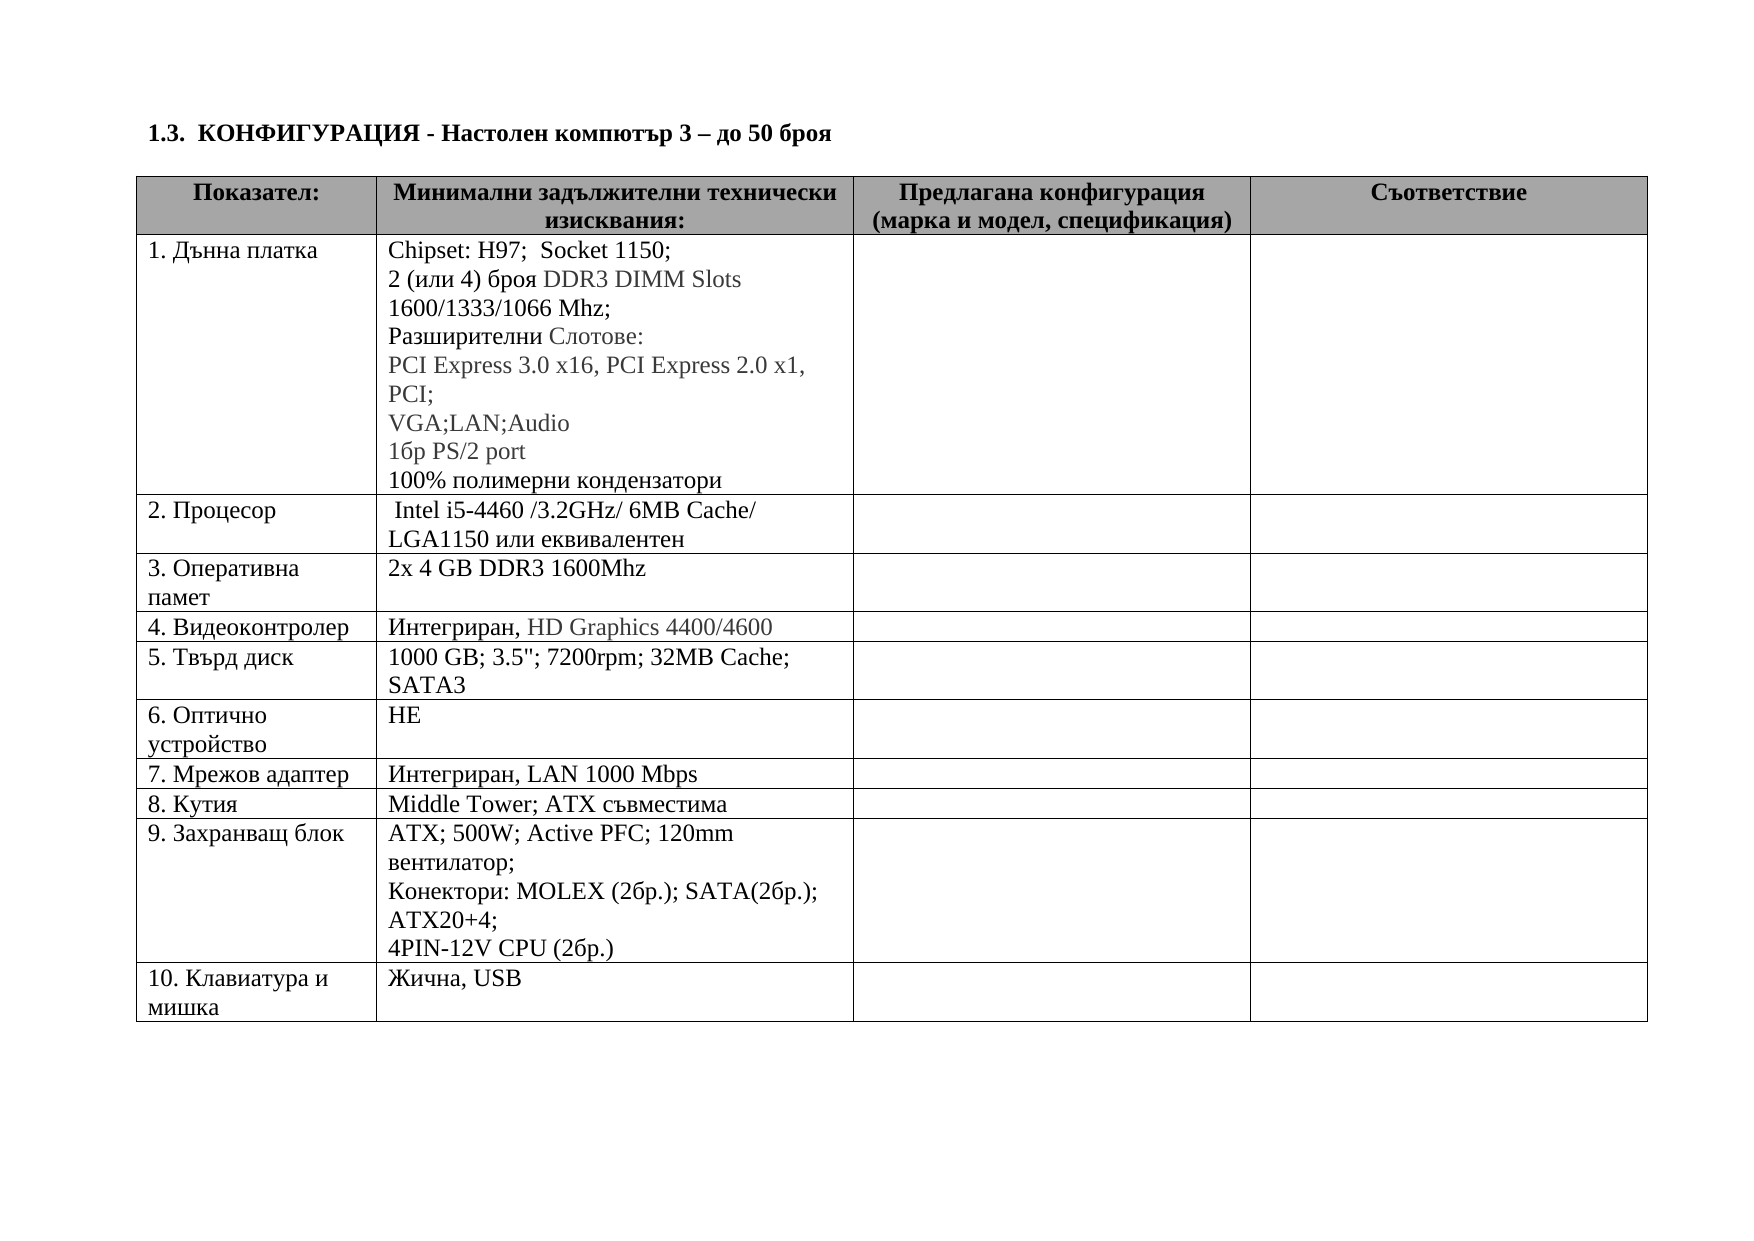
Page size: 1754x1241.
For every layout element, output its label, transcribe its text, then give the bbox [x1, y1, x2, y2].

table_cell [854, 789, 1250, 817]
table_cell [1251, 495, 1647, 552]
table_cell [854, 700, 1250, 758]
table_cell 10. Клавиатура и мишка [137, 963, 376, 1021]
table_cell 3. Оперативна памет [137, 554, 376, 611]
table_cell [854, 819, 1250, 962]
table_header Минимални задължителни технически изисквания: [377, 177, 853, 234]
table_cell [854, 759, 1250, 788]
table_cell 2. Процесор [137, 495, 376, 552]
list конфигурация - Настолен компютър 3 – до 50 броя [148, 118, 1636, 147]
table_cell 8. Кутия [137, 789, 376, 817]
table_cell Интегриран, HD Graphics 4400/4600 [377, 612, 853, 641]
table_cell Middle Tower; ATX съвместима [377, 789, 853, 817]
table_cell Chipset: H97; Socket 1150; 2 (или 4) броя DDR3 DIMM Slots 1600/1333/1066 Mhz; Разширителни Слотове: PCI Express 3.0 x16, PCI Express 2.0 x1, PCI; VGA;LAN;Audio 1бр PS/2 port 100% полимерни кондензатори [377, 235, 853, 494]
table_cell [854, 495, 1250, 552]
table_cell 1000 GB; 3.5"; 7200rpm; 32MB Cache; SATA3 [377, 642, 853, 699]
table_cell [1251, 235, 1647, 494]
table_cell Интегриран, LAN 1000 Mbps [377, 759, 853, 788]
table_cell 1. Дънна платка [137, 235, 376, 494]
table_cell ATX; 500W; Active PFC; 120mm вентилатор; Конектори: MOLEX (2бр.); SATA(2бр.); ATX20+4; 4PIN-12V CPU (2бр.) [377, 819, 853, 962]
table_cell 5. Твърд диск [137, 642, 376, 699]
table_cell НЕ [377, 700, 853, 758]
table_cell [854, 554, 1250, 611]
table_header Предлагана конфигурация (марка и модел, спецификация) [854, 177, 1250, 234]
table_header Съответствие [1251, 177, 1647, 234]
table_cell 4. Видеоконтролер [137, 612, 376, 641]
table_cell 9. Захранващ блок [137, 819, 376, 962]
table_cell [854, 612, 1250, 641]
table_cell 6. Оптично устройство [137, 700, 376, 758]
table_cell [1251, 963, 1647, 1021]
table_cell [854, 963, 1250, 1021]
table_cell Жична, USB [377, 963, 853, 1021]
table_cell [1251, 642, 1647, 699]
table_cell [1251, 819, 1647, 962]
table_cell 2x 4 GB DDR3 1600Mhz [377, 554, 853, 611]
table_cell Intel i5-4460 /3.2GHz/ 6MB Cache/ LGA1150 или еквивалентен [377, 495, 853, 552]
table_cell [854, 642, 1250, 699]
table_cell [1251, 612, 1647, 641]
table_cell [1251, 554, 1647, 611]
table_cell [1251, 759, 1647, 788]
table_cell [1251, 700, 1647, 758]
table_header Показател: [137, 177, 376, 234]
table_cell [854, 235, 1250, 494]
table_cell 7. Мрежов адаптер [137, 759, 376, 788]
table_cell [1251, 789, 1647, 817]
